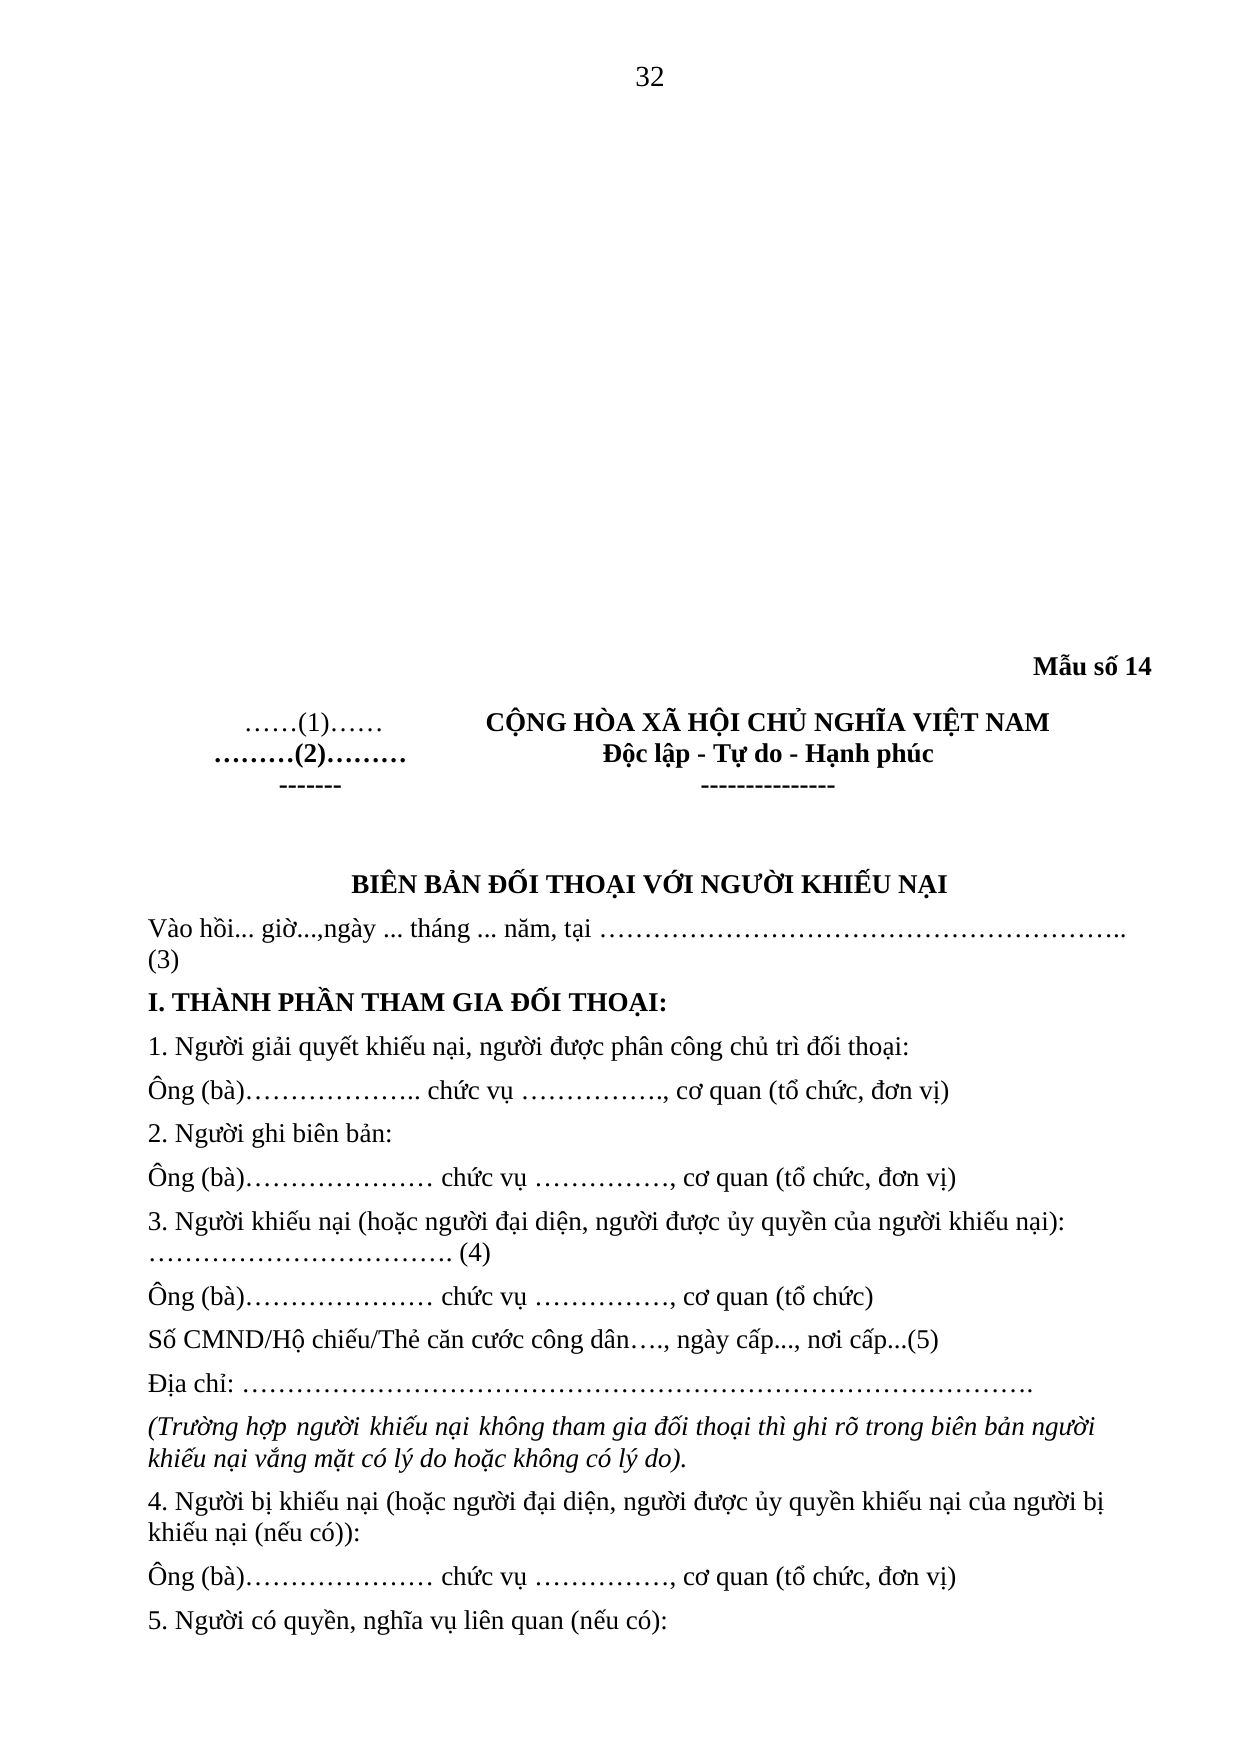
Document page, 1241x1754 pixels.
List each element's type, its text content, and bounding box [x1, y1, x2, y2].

text Ông (bà)………………… chức vụ ……………, cơ quan (tổ chức) [148, 1279, 1152, 1311]
text 1. Người giải quyết khiếu nại, người được phân công chủ trì đối thoại: [148, 1030, 1152, 1061]
text 5. Người có quyền, nghĩa vụ liên quan (nếu có): [148, 1604, 1152, 1635]
table_header CỘNG HÒA XÃ HỘI CHỦ NGHĨA VIỆT NAM Độc lập - Tự do - Hạnh phúc --------------- [473, 694, 1063, 812]
text Mẫu số 14 [148, 650, 1152, 681]
text Số CMND/Hộ chiếu/Thẻ căn cước công dân…., ngày cấp..., nơi cấp...(5) [148, 1323, 1152, 1354]
text Vào hồi... giờ...,ngày ... tháng ... năm, tại …………………………………………………..(3) [148, 912, 1152, 974]
table_header ……(1)…… ………(2)……… ------- [148, 694, 473, 812]
text Ông (bà)………………… chức vụ ……………, cơ quan (tổ chức, đơn vị) [148, 1161, 1152, 1192]
text 4. Người bị khiếu nại (hoặc người đại diện, người được ủy quyền khiếu nại của người bị khiếu nại (nếu có)): [148, 1485, 1152, 1548]
text BIÊN BẢN ĐỐI THOẠI VỚI NGƯỜI KHIẾU NẠI [148, 868, 1152, 899]
text 3. Người khiếu nại (hoặc người đại diện, người được ủy quyền của người khiếu nại):……………………………. (4) [148, 1205, 1152, 1267]
text 2. Người ghi biên bản: [148, 1117, 1152, 1149]
text Ông (bà)………………… chức vụ ……………, cơ quan (tổ chức, đơn vị) [148, 1560, 1152, 1591]
text I. THÀNH PHẦN THAM GIA ĐỐI THOẠI: [148, 987, 1152, 1018]
text (Trường hợp người khiếu nại không tham gia đối thoại thì ghi rõ trong biên bản người khiếu nại vắng mặt có lý do hoặc không có lý do). [148, 1411, 1152, 1473]
text Địa chỉ: ……………………………………………………………………………. [148, 1367, 1152, 1398]
text Ông (bà)……………….. chức vụ ……………., cơ quan (tổ chức, đơn vị) [148, 1074, 1152, 1105]
